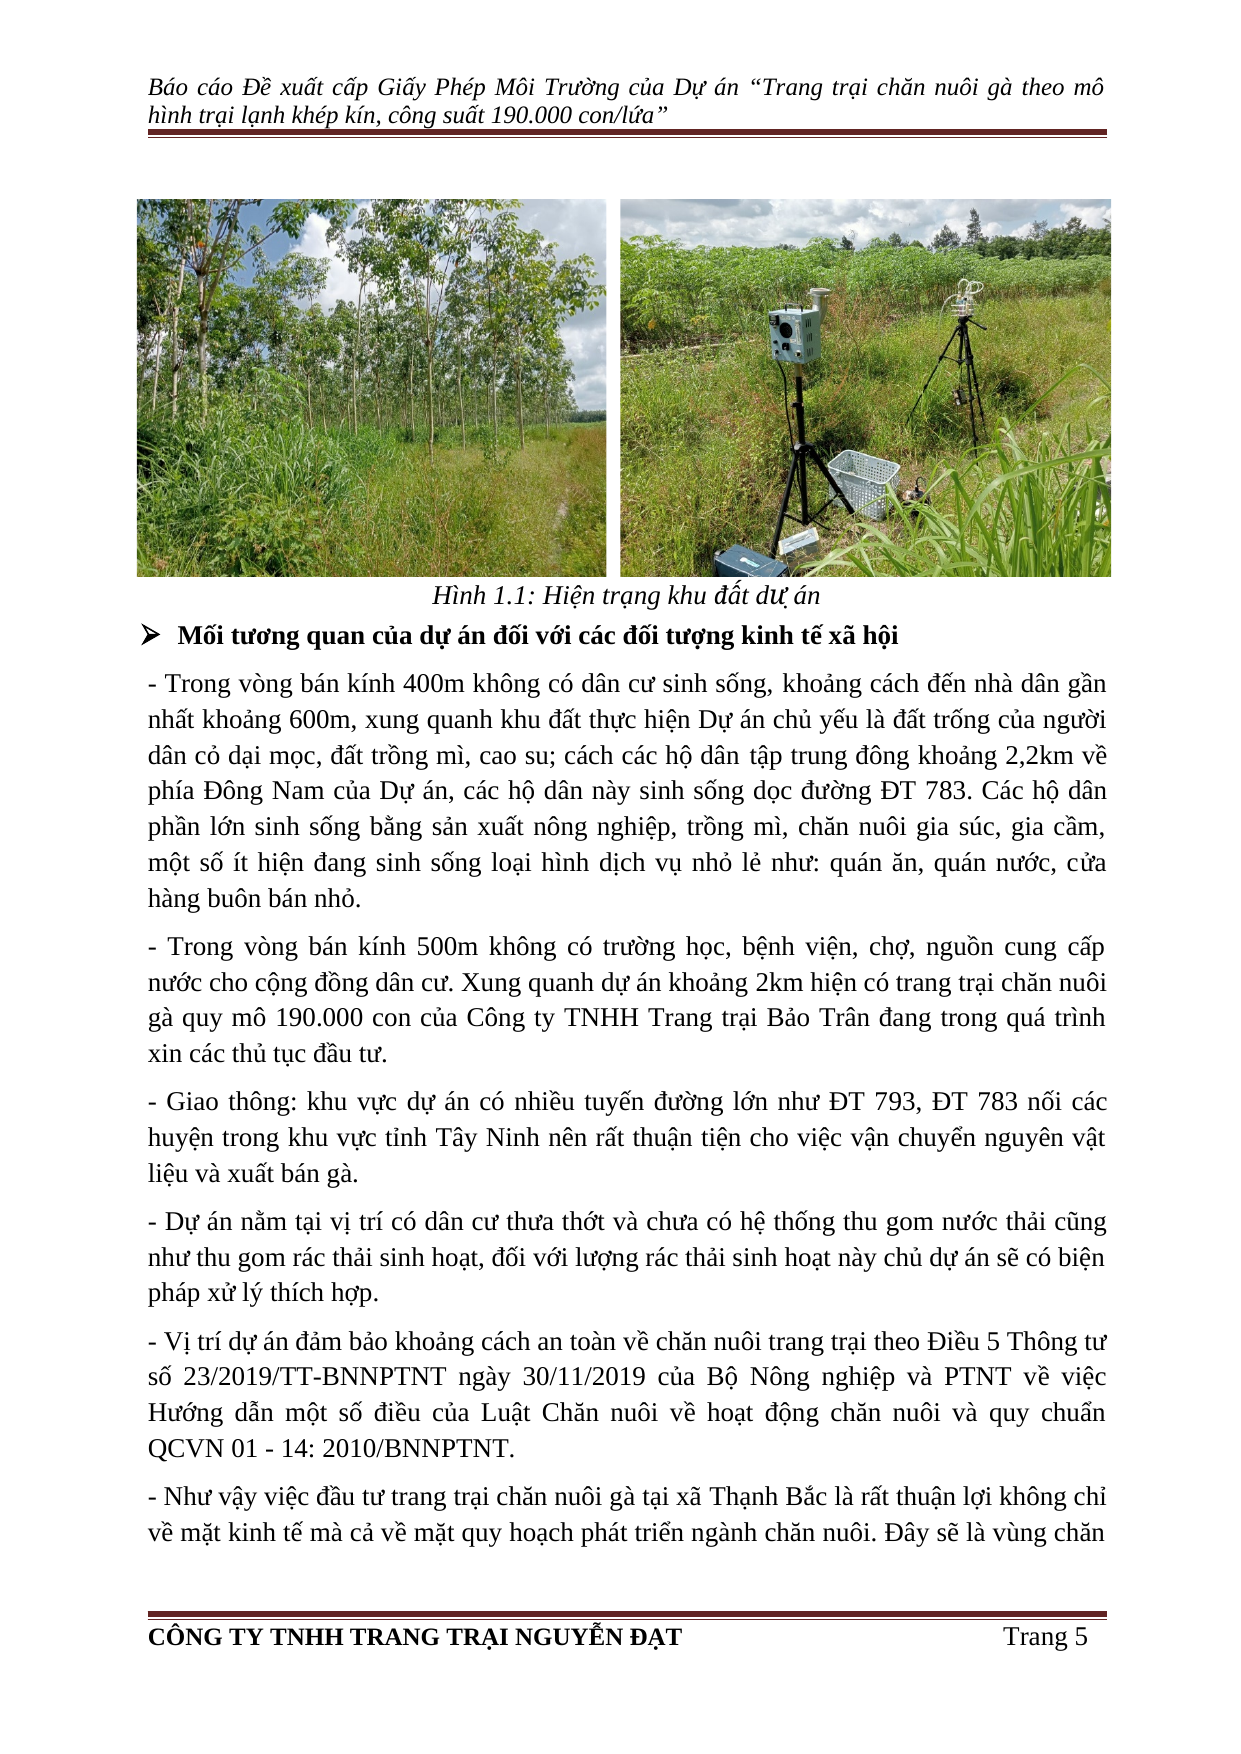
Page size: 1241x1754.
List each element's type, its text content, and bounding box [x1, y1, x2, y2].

text - Trong vòng bán kính 500m không có trường học, bệnh viện, chợ, nguồn cung cấp nước cho cộng đồng dân cư. Xung quanh dự án khoảng 2km hiện có trang trại chăn nuôi gà quy mô 190.000 con của Công ty TNHH Trang trại Bảo Trân đang trong quá trình xin các thủ tục đầu tư. [148, 930, 1107, 1068]
picture [620, 199, 1112, 577]
list Mối tương quan của dự án đối với các đối tượng kinh tế xã hội [140, 619, 1107, 650]
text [148, 1480, 1107, 1547]
text - Trong vòng bán kính 400m không có dân cư sinh sống, khoảng cách đến nhà dân gần nhất khoảng 600m, xung quanh khu đất thực hiện Dự án chủ yếu là đất trống của người dân cỏ dại mọc, đất trồng mì, cao su; cách các hộ dân tập trung đông khoảng 2,2km về phía Đông Nam của Dự án, các hộ dân này sinh sống dọc đường ĐT 783. Các hộ dân phần lớn sinh sống bằng sản xuất nông nghiệp, trồng mì, chăn nuôi gia súc, gia cầm, một số ít hiện đang sinh sống loại hình dịch vụ nhỏ lẻ như: quán ăn, quán nước, cửa hàng buôn bán nhỏ. [148, 667, 1107, 913]
text - Vị trí dự án đảm bảo khoảng cách an toàn về chăn nuôi trang trại theo Điều 5 Thông tư số 23/2019/TT-BNNPTNT ngày 30/11/2019 của Bộ Nông nghiệp và PTNT về việc Hướng dẫn một số điều của Luật Chăn nuôi về hoạt động chăn nuôi và quy chuẩn QCVN 01 - 14: 2010/BNNPTNT. [148, 1325, 1107, 1463]
text - Dự án nằm tại vị trí có dân cư thưa thớt và chưa có hệ thống thu gom nước thải cũng như thu gom rác thải sinh hoạt, đối với lượng rác thải sinh hoạt này chủ dự án sẽ có biện pháp xử lý thích hợp. [148, 1205, 1107, 1308]
picture [136, 199, 607, 577]
text - Giao thông: khu vực dự án có nhiều tuyến đường lớn như ĐT 793, ĐT 783 nối các huyện trong khu vực tỉnh Tây Ninh nên rất thuận tiện cho việc vận chuyển nguyên vật liệu và xuất bán gà. [148, 1085, 1107, 1188]
